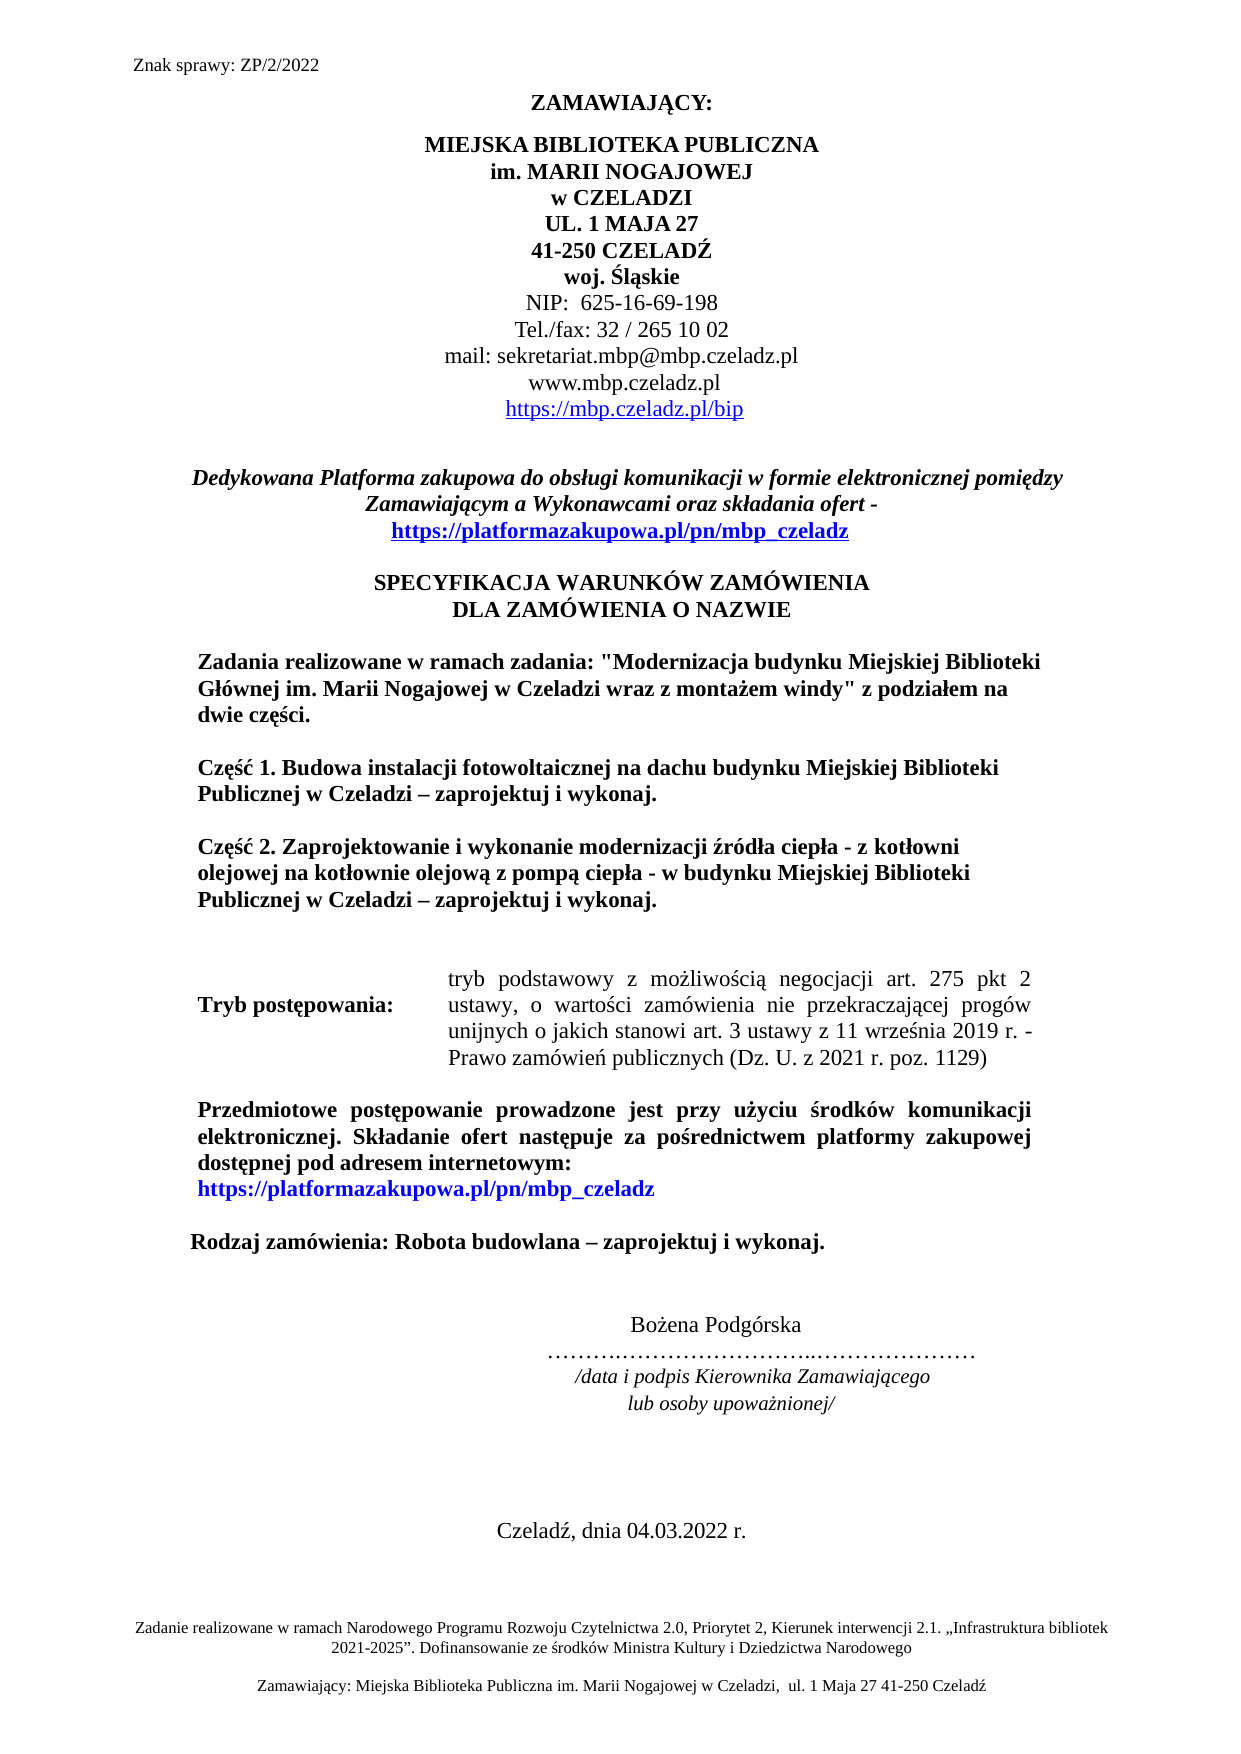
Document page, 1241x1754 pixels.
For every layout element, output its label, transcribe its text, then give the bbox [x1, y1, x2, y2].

text Rodzaj zamówienia: Robota budowlana – zaprojektuj i wykonaj. [133, 1228, 1107, 1254]
text Dedykowana Platforma zakupowa do obsługi komunikacji w formie elektronicznej pomiędzy Zamawiającym a Wykonawcami oraz składania ofert - [133, 464, 1110, 517]
text UL. 1 MAJA 27 [133, 210, 1110, 237]
text ……….……………………..………………… [133, 1337, 1110, 1364]
text woj. Śląskie [133, 263, 1110, 289]
text NIP: 625-16-69-198 [133, 289, 1110, 316]
text Bożena Podgórska [133, 1311, 1110, 1337]
table_cell Tryb postępowania: [186, 965, 433, 1096]
text /data i podpis Kierownika Zamawiającego lub osoby upoważnionej/ [205, 1364, 1097, 1415]
text w CZELADZI [133, 184, 1110, 210]
text https://platformazakupowa.pl/pn/mbp_czeladz [133, 517, 1107, 543]
text www.mbp.czeladz.pl [133, 368, 1110, 395]
text im. MARII NOGAJOWEJ [133, 158, 1110, 184]
text mail: sekretariat.mbp@mbp.czeladz.pl [133, 342, 1110, 368]
text https://mbp.czeladz.pl/bip [133, 395, 1110, 421]
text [133, 1517, 1110, 1543]
text 41-250 CZELADŹ [133, 237, 1110, 263]
text ZAMAWIAJĄCY: [133, 89, 1110, 115]
table_cell tryb podstawowy z możliwością negocjacji art. 275 pkt 2 ustawy, o wartości zamówienia nie przekraczającej progów unijnych o jakich stanowi art. 3 ustawy z 11 września 2019 r. - Prawo zamówień publicznych (Dz. U. z 2021 r. poz. 1129) [434, 965, 1057, 1096]
text MIEJSKA BIBLIOTEKA PUBLICZNA [133, 131, 1110, 158]
table_header Zadania realizowane w ramach zadania: "Modernizacja budynku Miejskiej Biblioteki Głównej im. Marii Nogajowej w Czeladzi wraz z montażem windy" z podziałem na dwie części. Część 1. Budowa instalacji fotowoltaicznej na dachu budynku Miejskiej Biblioteki Publicznej w Czeladzi – zaprojektuj i wykonaj. Część 2. Zaprojektowanie i wykonanie modernizacji źródła ciepła - z kotłowni olejowej na kotłownie olejową z pompą ciepła - w budynku Miejskiej Biblioteki Publicznej w Czeladzi – zaprojektuj i wykonaj. [186, 649, 1057, 965]
text SPECYFIKACJA WARUNKÓW ZAMÓWIENIA [206, 569, 1038, 596]
table_cell Przedmiotowe postępowanie prowadzone jest przy użyciu środków komunikacji elektronicznej. Składanie ofert następuje za pośrednictwem platformy zakupowej dostępnej pod adresem internetowym: https://platformazakupowa.pl/pn/mbp_czeladz [186, 1096, 1057, 1228]
text Tel./fax: 32 / 265 10 02 [133, 316, 1110, 342]
text DLA ZAMÓWIENIA O NAZWIE [206, 596, 1038, 622]
